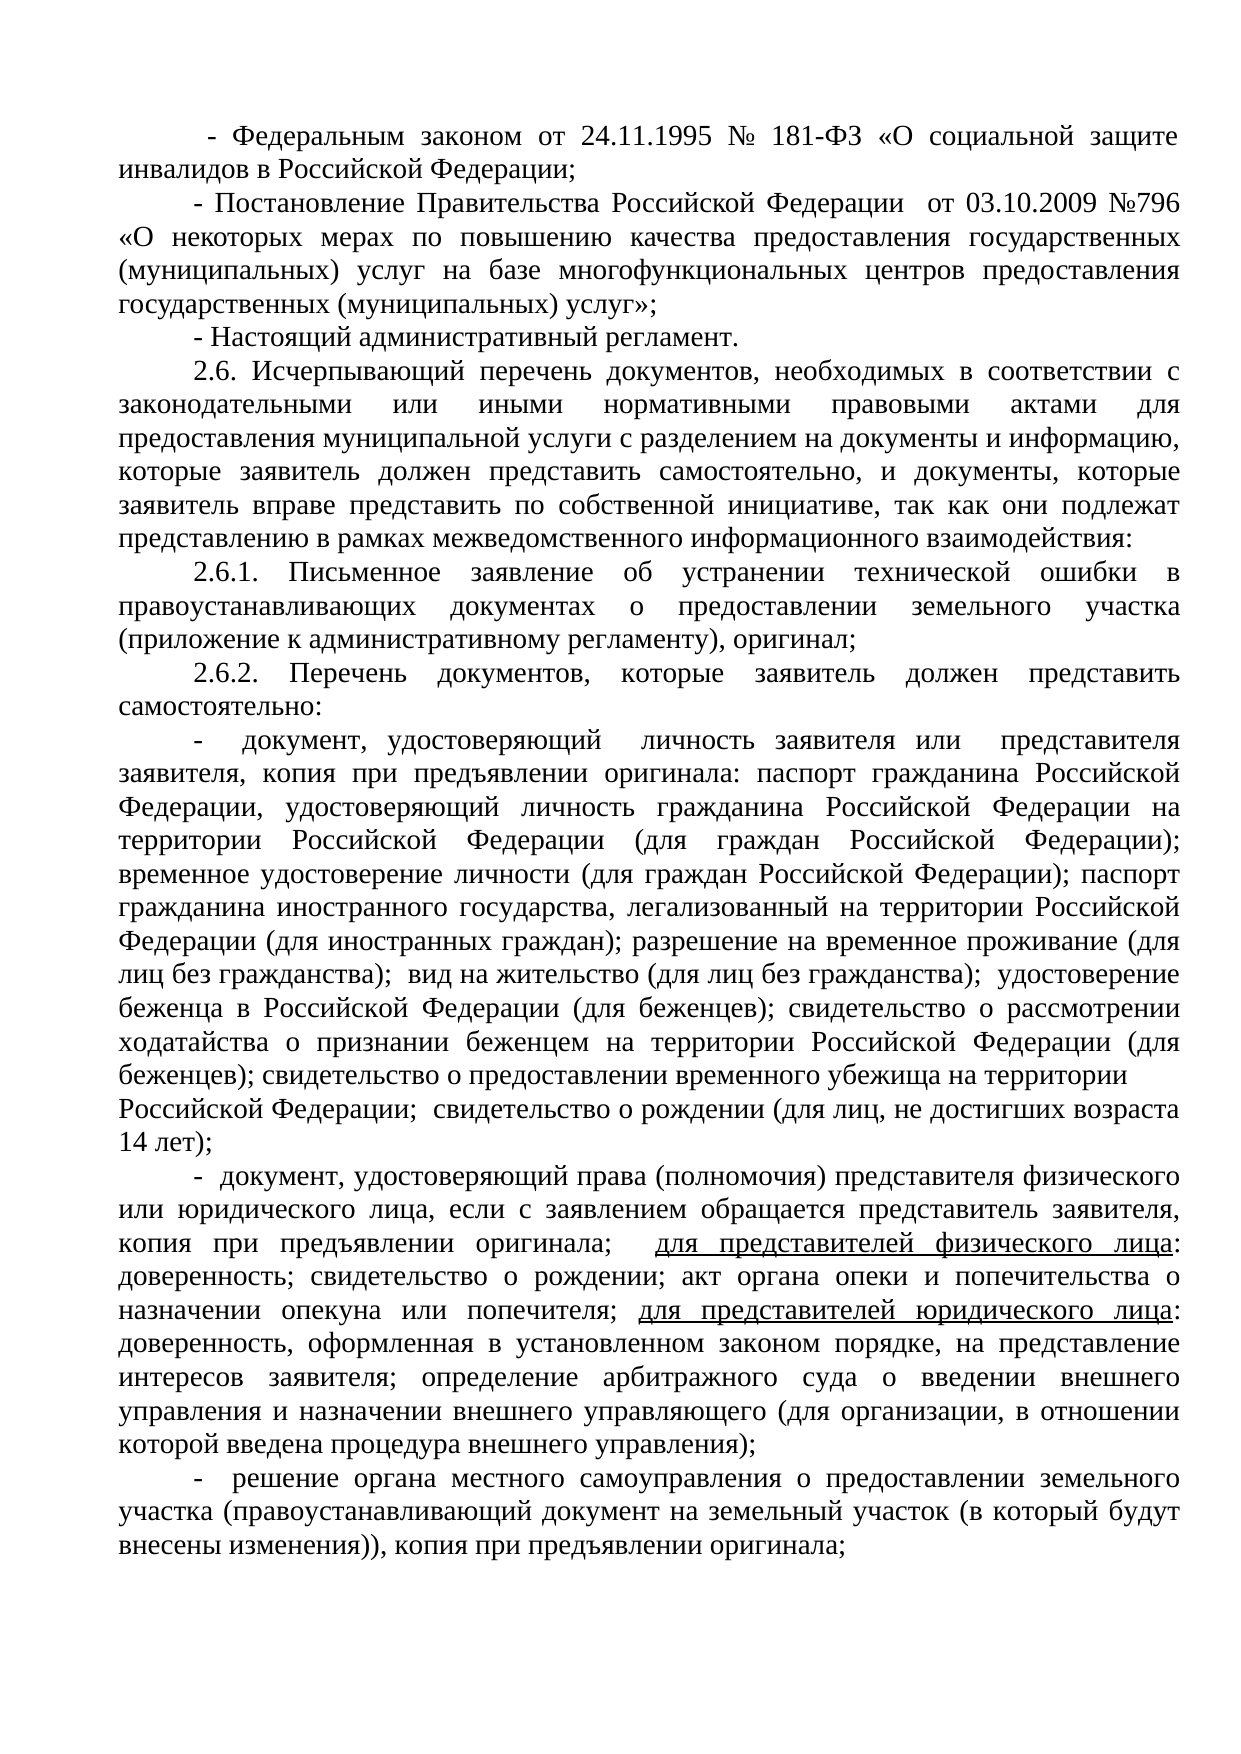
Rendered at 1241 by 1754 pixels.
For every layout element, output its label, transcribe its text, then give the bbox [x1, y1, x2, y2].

text 2.6.2. Перечень документов, которые заявитель должен представить самостоятельно: [118, 655, 1181, 722]
text - документ, удостоверяющий права (полномочия) представителя физического или юридического лица, если с заявлением обращается представитель заявителя, копия при предъявлении оригинала; для представителей физического лица: доверенность; свидетельство о рождении; акт органа опеки и попечительства о назначении опекуна или попечителя; для представителей юридического лица: доверенность, оформленная в установленном законом порядке, на представление интересов заявителя; определение арбитражного суда о введении внешнего управления и назначении внешнего управляющего (для организации, в отношении которой введена процедура внешнего управления); [118, 1158, 1181, 1460]
text - Постановление Правительства Российской Федерации от 03.10.2009 №796 «О некоторых мерах по повышению качества предоставления государственных (муниципальных) услуг на базе многофункциональных центров предоставления государственных (муниципальных) услуг»; [118, 185, 1181, 319]
text - Настоящий административный регламент. [118, 319, 1181, 353]
text - документ, удостоверяющий личность заявителя или представителя заявителя, копия при предъявлении оригинала: паспорт гражданина Российской Федерации, удостоверяющий личность гражданина Российской Федерации на территории Российской Федерации (для граждан Российской Федерации); временное удостоверение личности (для граждан Российской Федерации); паспорт гражданина иностранного государства, легализованный на территории Российской Федерации (для иностранных граждан); разрешение на временное проживание (для лиц без гражданства); вид на жительство (для лиц без гражданства); удостоверение беженца в Российской Федерации (для беженцев); свидетельство о рассмотрении ходатайства о признании беженцем на территории Российской Федерации (для беженцев); свидетельство о предоставлении временного убежища на территории [118, 722, 1181, 1091]
text - решение органа местного самоуправления о предоставлении земельного участка (правоустанавливающий документ на земельный участок (в который будут внесены изменения)), копия при предъявлении оригинала; [118, 1460, 1181, 1560]
text - Федеральным законом от 24.11.1995 № 181-ФЗ «О социальной защите инвалидов в Российской Федерации; [118, 118, 1179, 185]
text Российской Федерации; свидетельство о рождении (для лиц, не достигших возраста 14 лет); [118, 1091, 1181, 1158]
text 2.6. Исчерпывающий перечень документов, необходимых в соответствии с законодательными или иными нормативными правовыми актами для предоставления муниципальной услуги с разделением на документы и информацию, которые заявитель должен представить самостоятельно, и документы, которые заявитель вправе представить по собственной инициативе, так как они подлежат представлению в рамках межведомственного информационного взаимодействия: [118, 353, 1181, 554]
text 2.6.1. Письменное заявление об устранении технической ошибки в правоустанавливающих документах о предоставлении земельного участка (приложение к административному регламенту), оригинал; [118, 554, 1181, 655]
